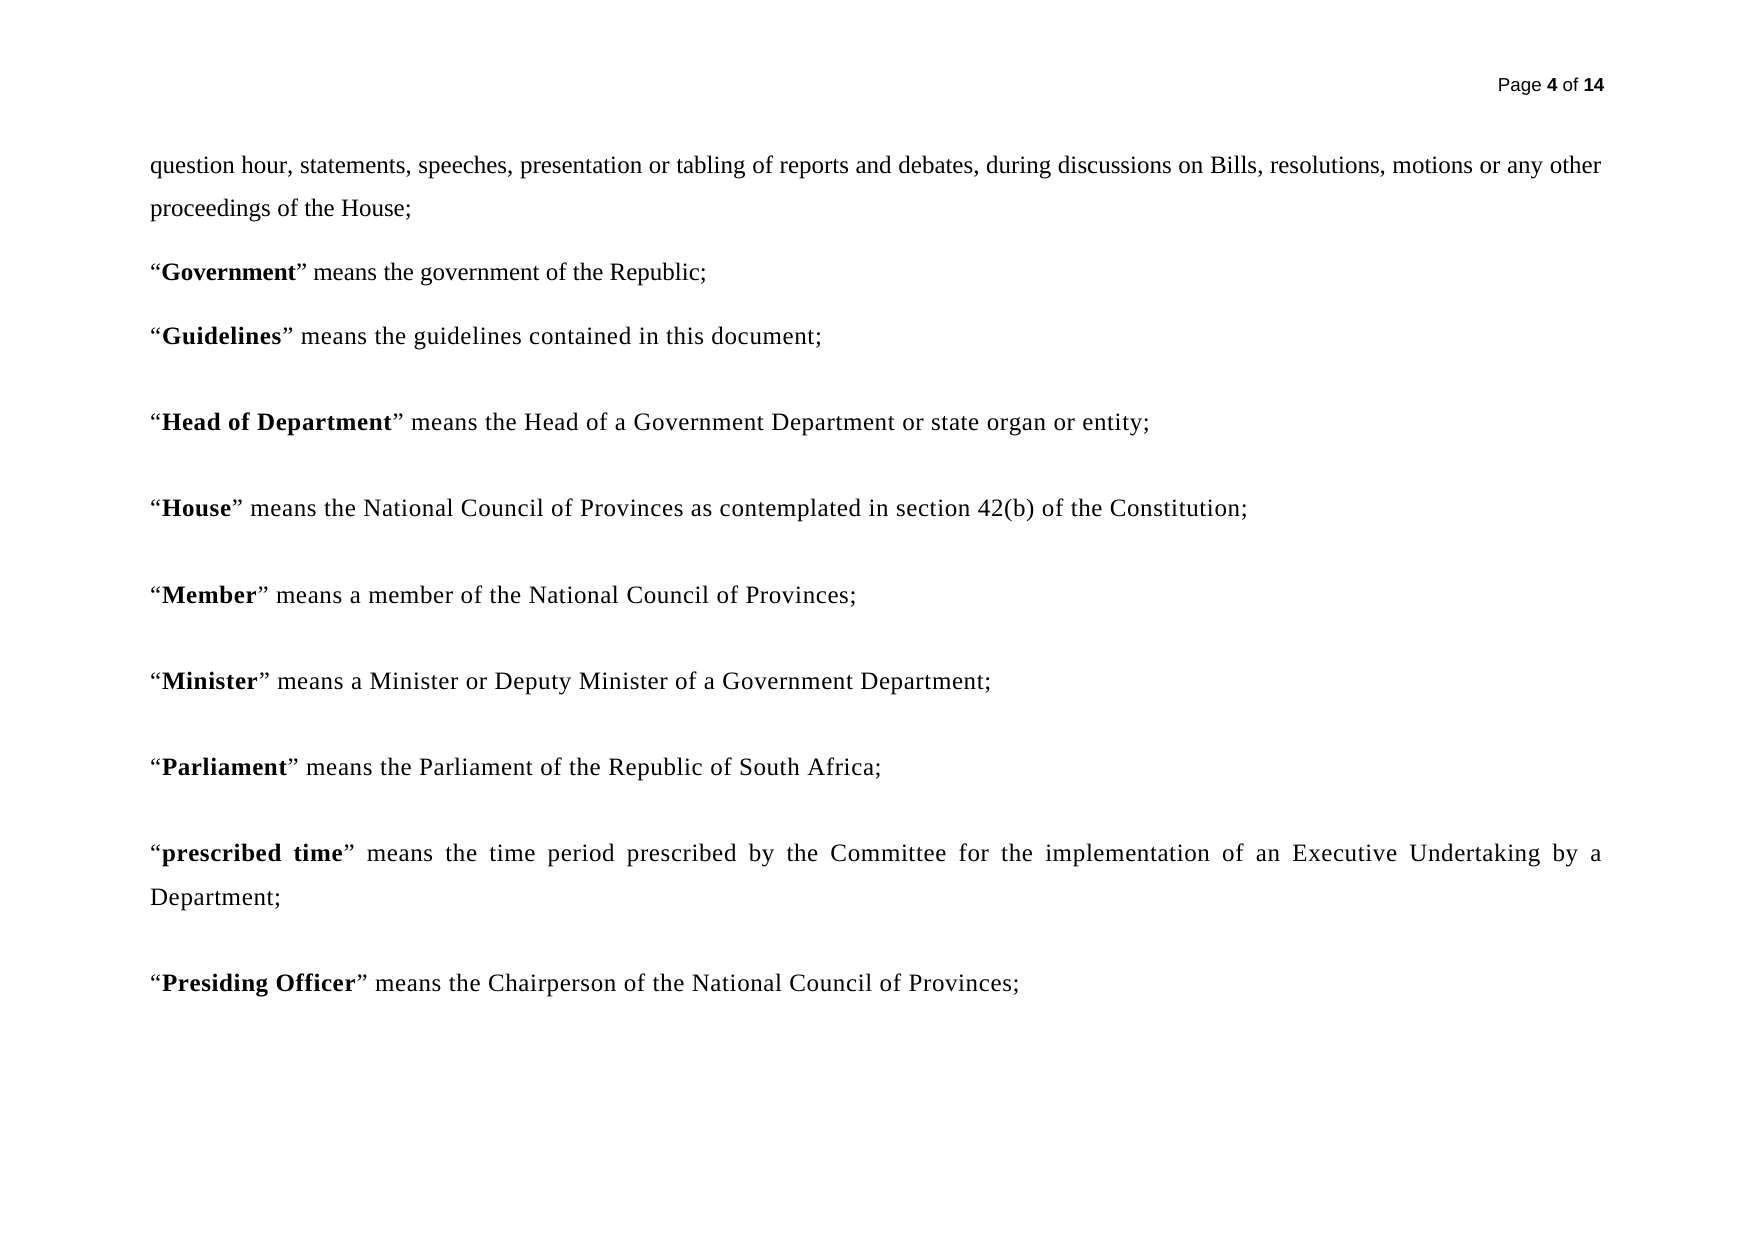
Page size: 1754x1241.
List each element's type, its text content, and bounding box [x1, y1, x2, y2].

text “Member” means a member of the National Council of Provinces; [150, 580, 1604, 608]
text “Minister” means a Minister or Deputy Minister of a Government Department; [150, 666, 1604, 695]
text “Parliament” means the Parliament of the Republic of South Africa; [150, 752, 1604, 781]
text “Guidelines” means the guidelines contained in this document; [150, 321, 1604, 350]
text “Government” means the government of the Republic; [150, 257, 1604, 286]
text “House” means the National Council of Provinces as contemplated in section 42(b) of the Constitution; [150, 493, 1604, 522]
text “Presiding Officer” means the Chairperson of the National Council of Provinces; [150, 968, 1604, 997]
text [150, 150, 1604, 222]
text “Head of Department” means the Head of a Government Department or state organ or entity; [150, 407, 1604, 436]
text “prescribed time” means the time period prescribed by the Committee for the implementation of an Executive Undertaking by a Department; [150, 838, 1604, 910]
